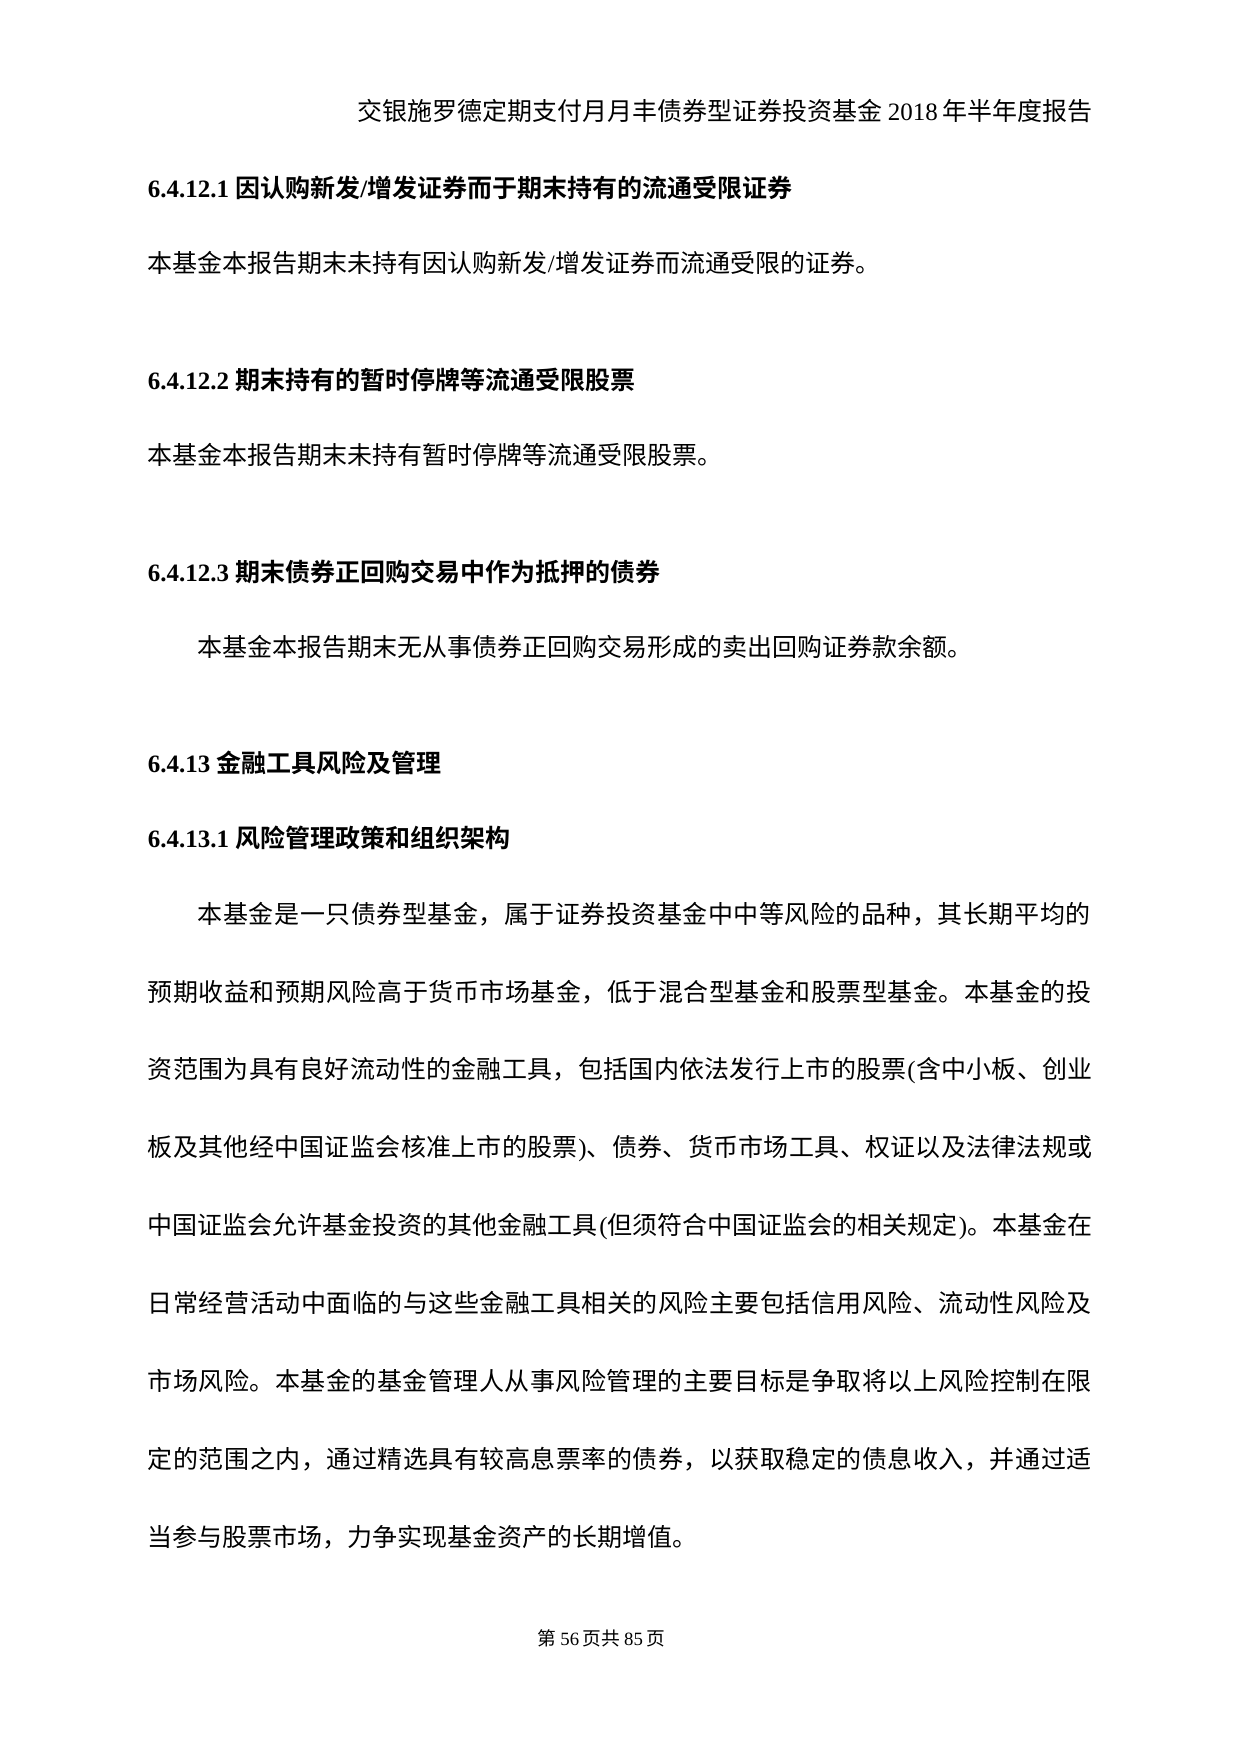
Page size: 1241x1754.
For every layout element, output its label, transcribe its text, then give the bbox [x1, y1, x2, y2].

text 本基金本报告期末无从事债券正回购交易形成的卖出回购证券款余额。 [148, 613, 1092, 678]
text 6.4.12.2 期末持有的暂时停牌等流通受限股票 [148, 346, 1092, 411]
text 本基金本报告期末未持有暂时停牌等流通受限股票。 [148, 421, 1092, 486]
text 6.4.12.3 期末债券正回购交易中作为抵押的债券 [148, 538, 1092, 603]
text 本基金本报告期末未持有因认购新发/增发证券而流通受限的证券。 [148, 229, 1092, 294]
text 本基金是一只债券型基金，属于证券投资基金中中等风险的品种，其长期平均的预期收益和预期风险高于货币市场基金，低于混合型基金和股票型基金。本基金的投资范围为具有良好流动性的金融工具，包括国内依法发行上市的股票(含中小板、创业板及其他经中国证监会核准上市的股票)、债券、货币市场工具、权证以及法律法规或中国证监会允许基金投资的其他金融工具(但须符合中国证监会的相关规定)。本基金在日常经营活动中面临的与这些金融工具相关的风险主要包括信用风险、流动性风险及市场风险。本基金的基金管理人从事风险管理的主要目标是争取将以上风险控制在限定的范围之内，通过精选具有较高息票率的债券，以获取稳定的债息收入，并通过适当参与股票市场，力争实现基金资产的长期增值。 [148, 880, 1092, 1568]
text 6.4.13 金融工具风险及管理 [148, 729, 1092, 794]
text 6.4.12.1 因认购新发/增发证券而于期末持有的流通受限证券 [148, 154, 1092, 219]
text 6.4.13.1 风险管理政策和组织架构 [148, 804, 1092, 869]
